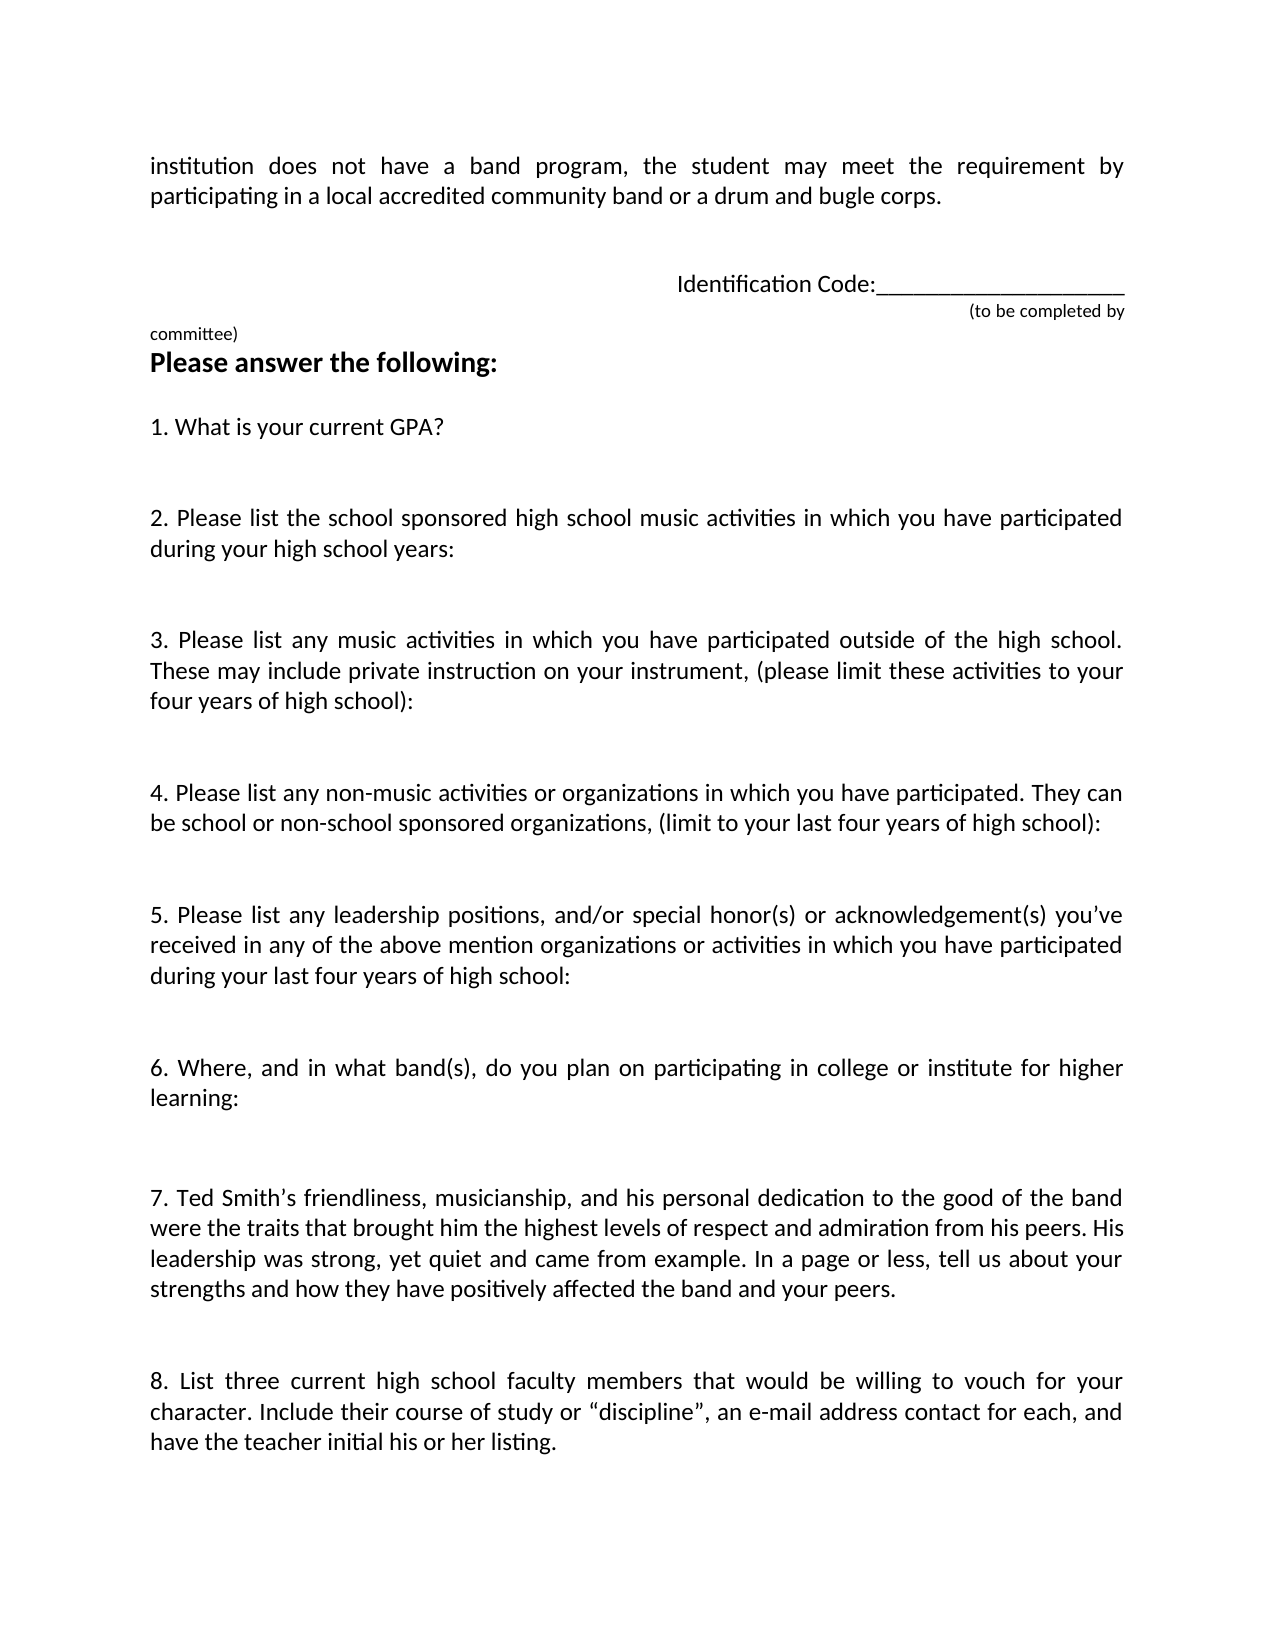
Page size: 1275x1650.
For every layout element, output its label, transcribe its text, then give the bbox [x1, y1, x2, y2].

text 6. Where, and in what band(s), do you plan on participating in college or institute for higher learning: [150, 1052, 1125, 1113]
text 2. Please list the school sponsored high school music activities in which you have participated during your high school years: [150, 502, 1125, 563]
text Please answer the following: [150, 344, 1125, 380]
text Identification Code:____________________ [150, 268, 1125, 299]
text 4. Please list any non-music activities or organizations in which you have participated. They can be school or non-school sponsored organizations, (limit to your last four years of high school): [150, 777, 1125, 838]
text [150, 150, 1125, 211]
text 8. List three current high school faculty members that would be willing to vouch for your character. Include their course of study or “discipline”, an e-mail address contact for each, and have the teacher initial his or her listing. [150, 1365, 1125, 1457]
text (to be completed by committee) [150, 299, 1125, 344]
text 7. Ted Smith’s friendliness, musicianship, and his personal dedication to the good of the band were the traits that brought him the highest levels of respect and admiration from his peers. His leadership was strong, yet quiet and came from example. In a page or less, tell us about your strengths and how they have positively affected the band and your peers. [150, 1182, 1125, 1304]
text 1. What is your current GPA? [150, 411, 1125, 441]
text 5. Please list any leadership positions, and/or special honor(s) or acknowledgement(s) you’ve received in any of the above mention organizations or activities in which you have participated during your last four years of high school: [150, 899, 1125, 991]
text 3. Please list any music activities in which you have participated outside of the high school. These may include private instruction on your instrument, (please limit these activities to your four years of high school): [150, 624, 1125, 716]
